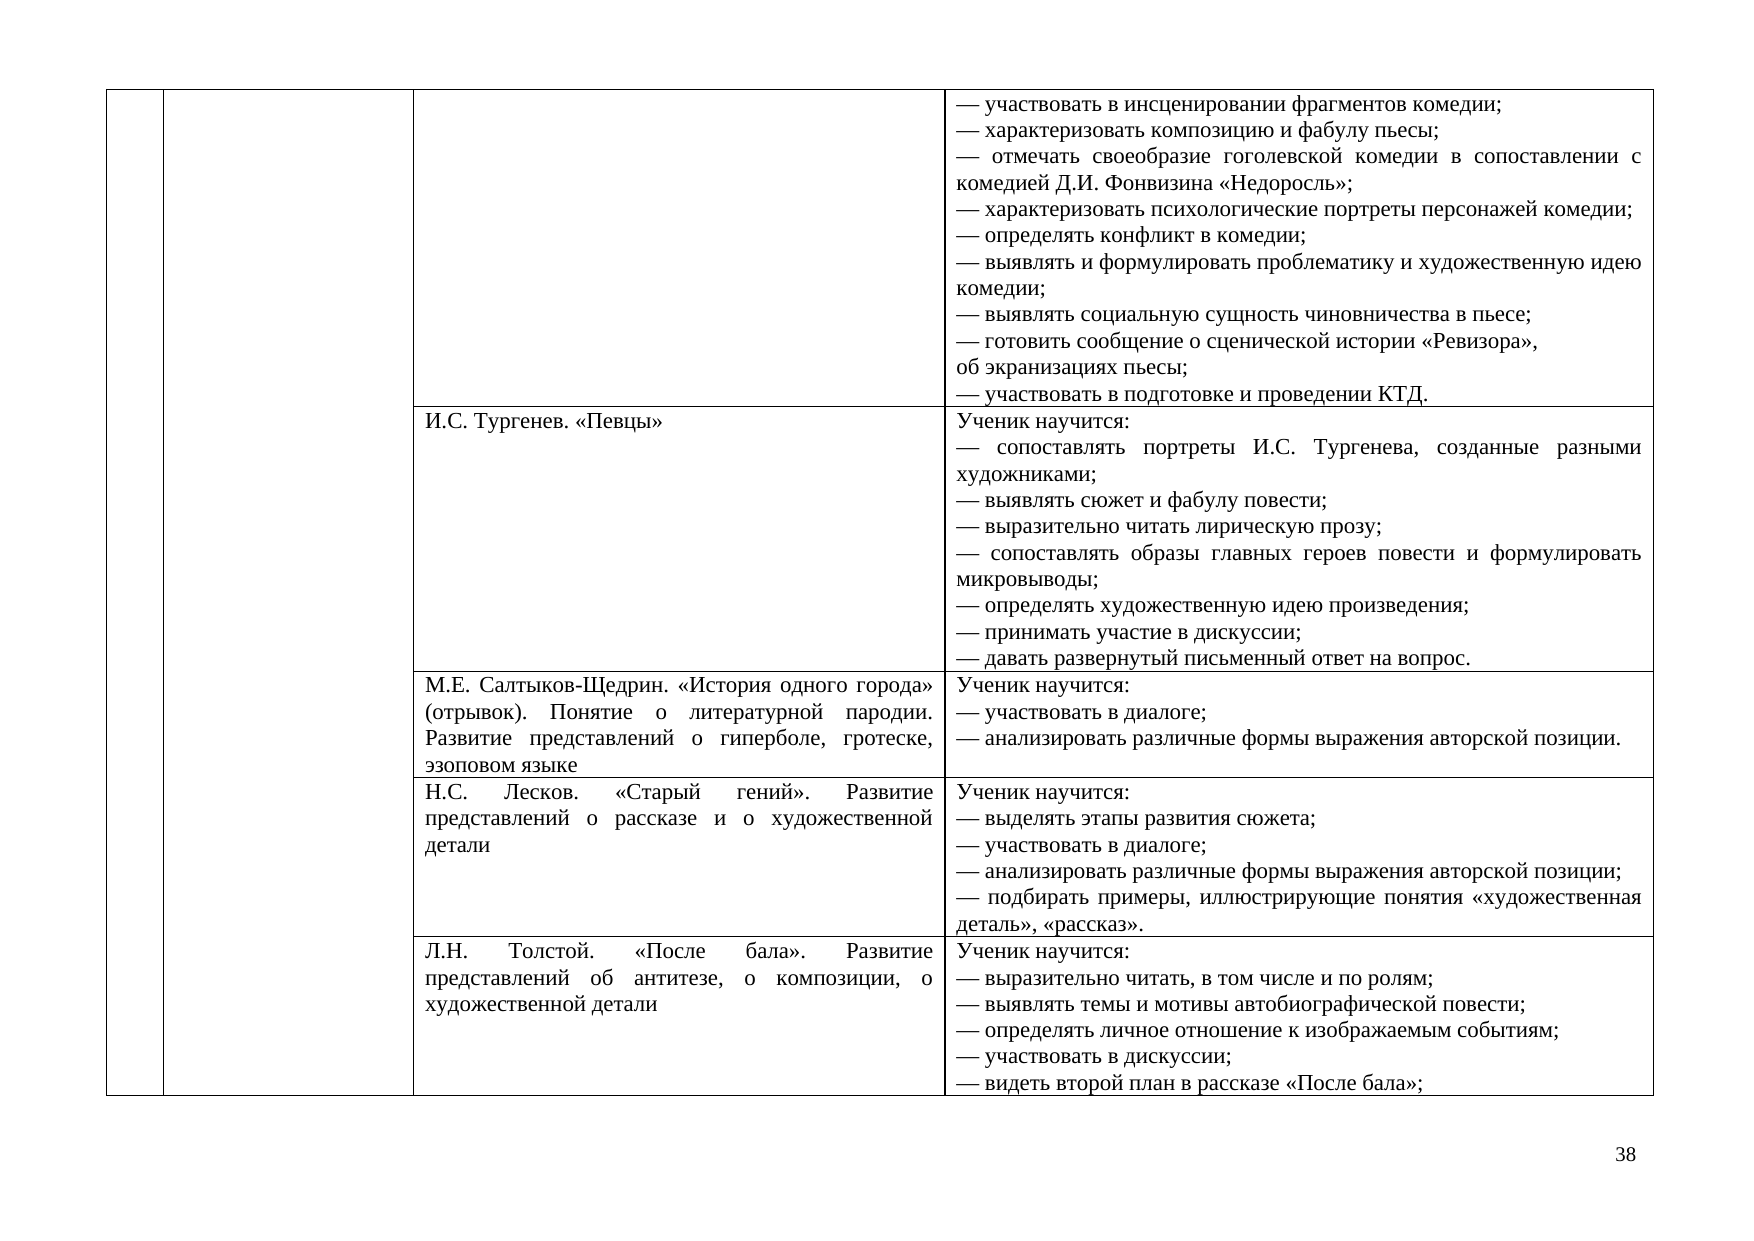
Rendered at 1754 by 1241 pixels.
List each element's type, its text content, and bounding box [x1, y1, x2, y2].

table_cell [946, 90, 1653, 406]
table_cell И.С. Тургенев. «Певцы» [414, 407, 944, 671]
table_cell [946, 937, 1653, 1095]
table_cell Н.С. Лесков. «Старый гений». Развитие представлений о рассказе и о художественной детали [414, 778, 944, 936]
table_cell Ученик научится: — выделять этапы развития сюжета; — участвовать в диалоге; — анализировать различные формы выражения авторской позиции; — подбирать примеры, иллюстрирующие понятия «художественная деталь», «рассказ». [946, 778, 1653, 936]
table_cell М.Е. Салтыков-Щедрин. «История одного города» (отрывок). Понятие о литературной пародии. Развитие представлений о гиперболе, гротеске, эзоповом языке [414, 672, 944, 777]
table_cell Ученик научится: — участвовать в диалоге; — анализировать различные формы выражения авторской позиции. [946, 672, 1653, 777]
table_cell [414, 90, 944, 406]
table_cell Ученик научится: — сопоставлять портреты И.С. Тургенева, созданные разными художниками; — выявлять сюжет и фабулу повести; — выразительно читать лирическую прозу; — сопоставлять образы главных героев повести и формулировать микровыводы; — определять художественную идею произведения; — принимать участие в дискуссии; — давать развернутый письменный ответ на вопрос. [946, 407, 1653, 671]
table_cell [414, 937, 944, 1095]
